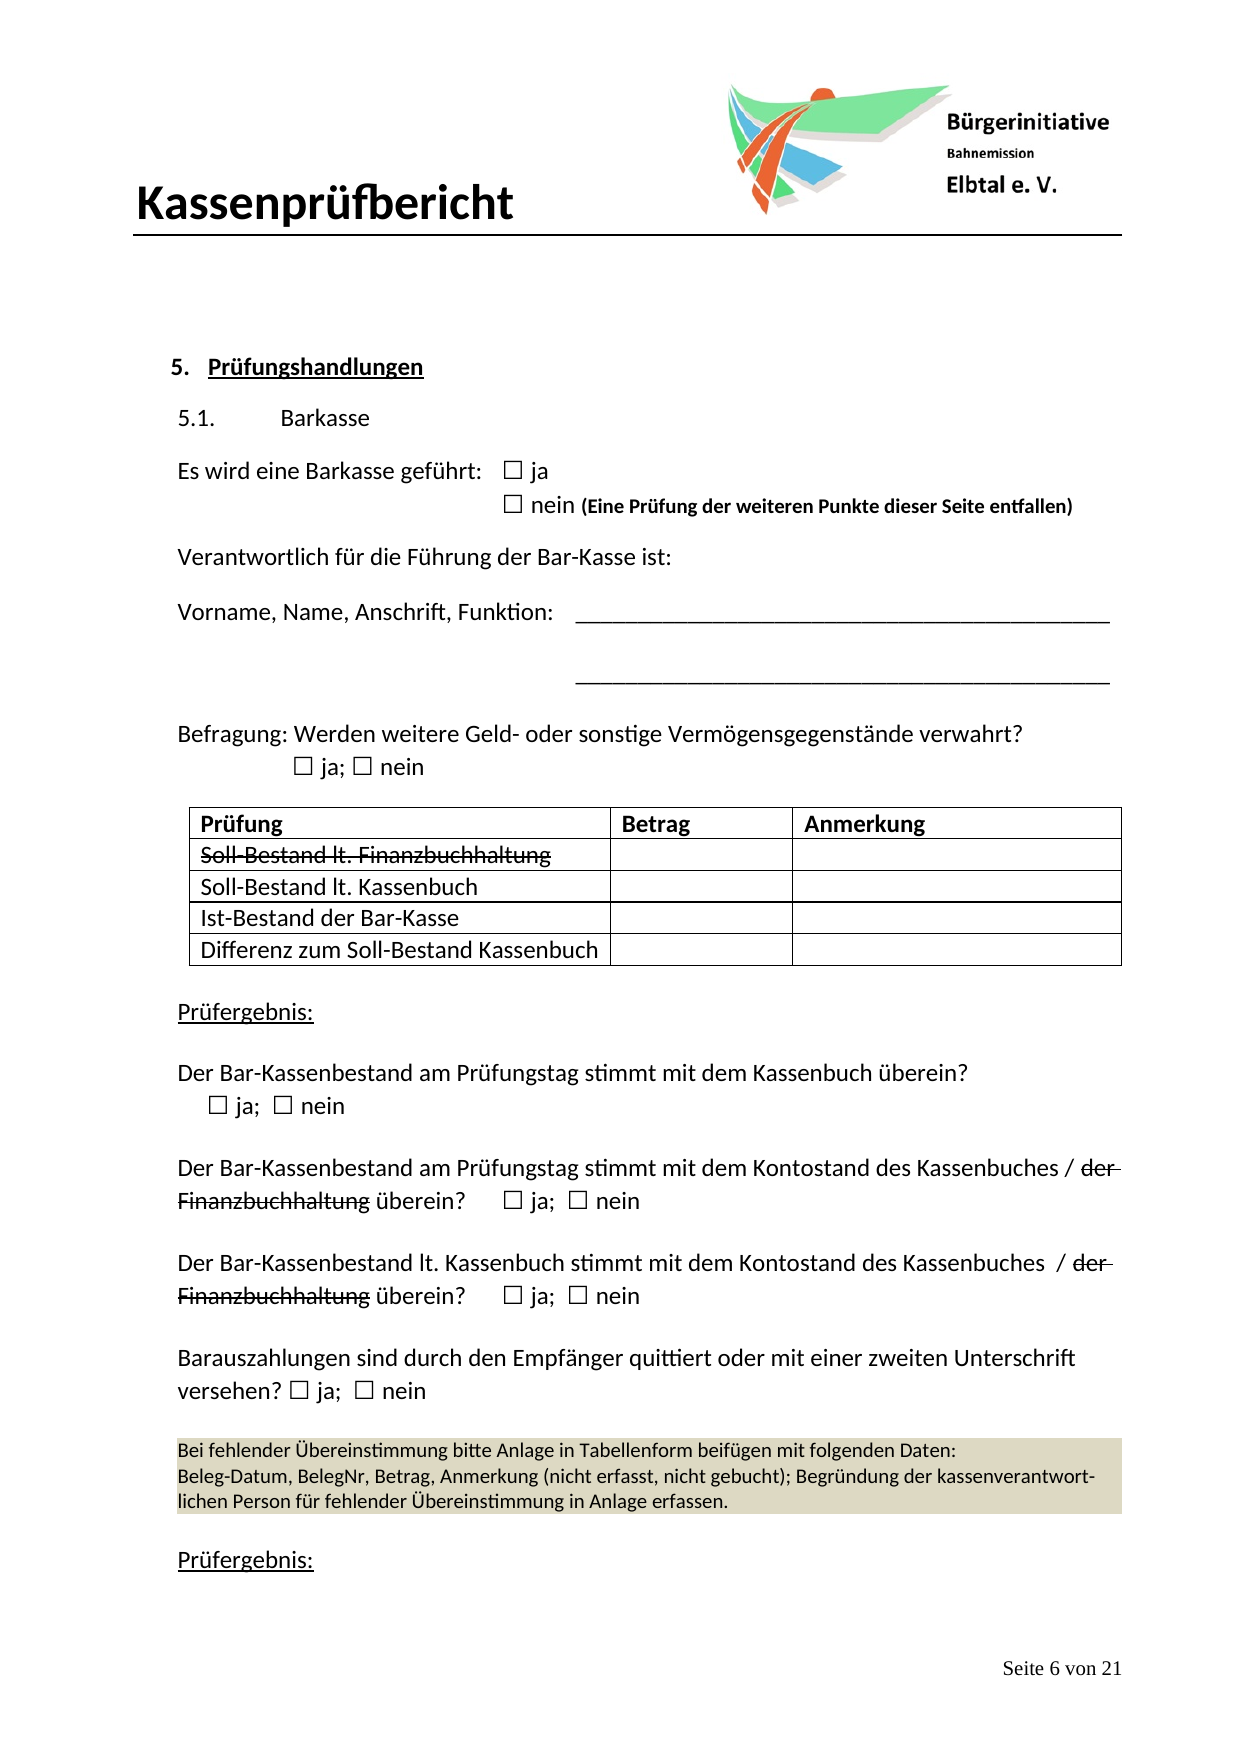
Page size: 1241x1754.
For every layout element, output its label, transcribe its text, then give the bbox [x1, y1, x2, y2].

table_cell [793, 934, 1121, 964]
text Prüfergebnis: [133, 1544, 1122, 1575]
text Der Bar-Kassenbestand am Prüfungstag stimmt mit dem Kassenbuch überein? [133, 1057, 1122, 1088]
table_cell Soll-Bestand lt. Finanzbuchhaltung [190, 839, 610, 870]
text ☐ ja; ☐ nein [133, 1088, 1122, 1122]
table_cell [611, 934, 792, 964]
text Verantwortlich für die Führung der Bar-Kasse ist: [133, 541, 1122, 572]
list Prüfungshandlungen [170, 351, 1122, 382]
table_cell [793, 903, 1121, 933]
text Es wird eine Barkasse geführt: ☐ ja [133, 453, 1122, 487]
text Der Bar-Kassenbestand lt. Kassenbuch stimmt mit dem Kontostand des Kassenbuches / der Finanzbuchhaltung überein? ☐ ja; ☐ nein [133, 1247, 1122, 1312]
table_cell [611, 871, 792, 901]
table_cell [611, 903, 792, 933]
list Barkasse [177, 402, 1122, 433]
table_cell [793, 871, 1121, 901]
table_header Prüfung [190, 808, 610, 838]
text Beleg-Datum, BelegNr, Betrag, Anmerkung (nicht erfasst, nicht gebucht); Begründung der kassenverantwort-lichen Person für fehlender Übereinstimmung in Anlage erfassen. [177, 1463, 1122, 1514]
text ___________________________________________ [133, 657, 1122, 688]
text Prüfergebnis: [133, 996, 1122, 1027]
table_cell Differenz zum Soll-Bestand Kassenbuch [190, 934, 610, 964]
text ☐ nein (Eine Prüfung der weiteren Punkte dieser Seite entfallen) [428, 487, 1122, 521]
text Befragung: Werden weitere Geld- oder sonstige Vermögensgegenstände verwahrt? [133, 718, 1122, 749]
table_cell [611, 839, 792, 870]
text Barauszahlungen sind durch den Empfänger quittiert oder mit einer zweiten Unterschrift versehen? ☐ ja; ☐ nein [177, 1342, 1122, 1407]
picture [721, 73, 1119, 219]
text Vorname, Name, Anschrift, Funktion: ___________________________________________ [133, 596, 1122, 627]
table_cell Ist-Bestand der Bar-Kasse [190, 903, 610, 933]
text Bei fehlender Übereinstimmung bitte Anlage in Tabellenform beifügen mit folgenden Daten: [177, 1438, 1122, 1463]
text Der Bar-Kassenbestand am Prüfungstag stimmt mit dem Kontostand des Kassenbuches / der Finanzbuchhaltung überein? ☐ ja; ☐ nein [177, 1152, 1122, 1217]
table_cell [793, 839, 1121, 870]
table_header Anmerkung [793, 808, 1121, 838]
text ☐ ja; ☐ nein [133, 749, 1122, 783]
table_cell Soll-Bestand lt. Kassenbuch [190, 871, 610, 901]
table_header Betrag [611, 808, 792, 838]
